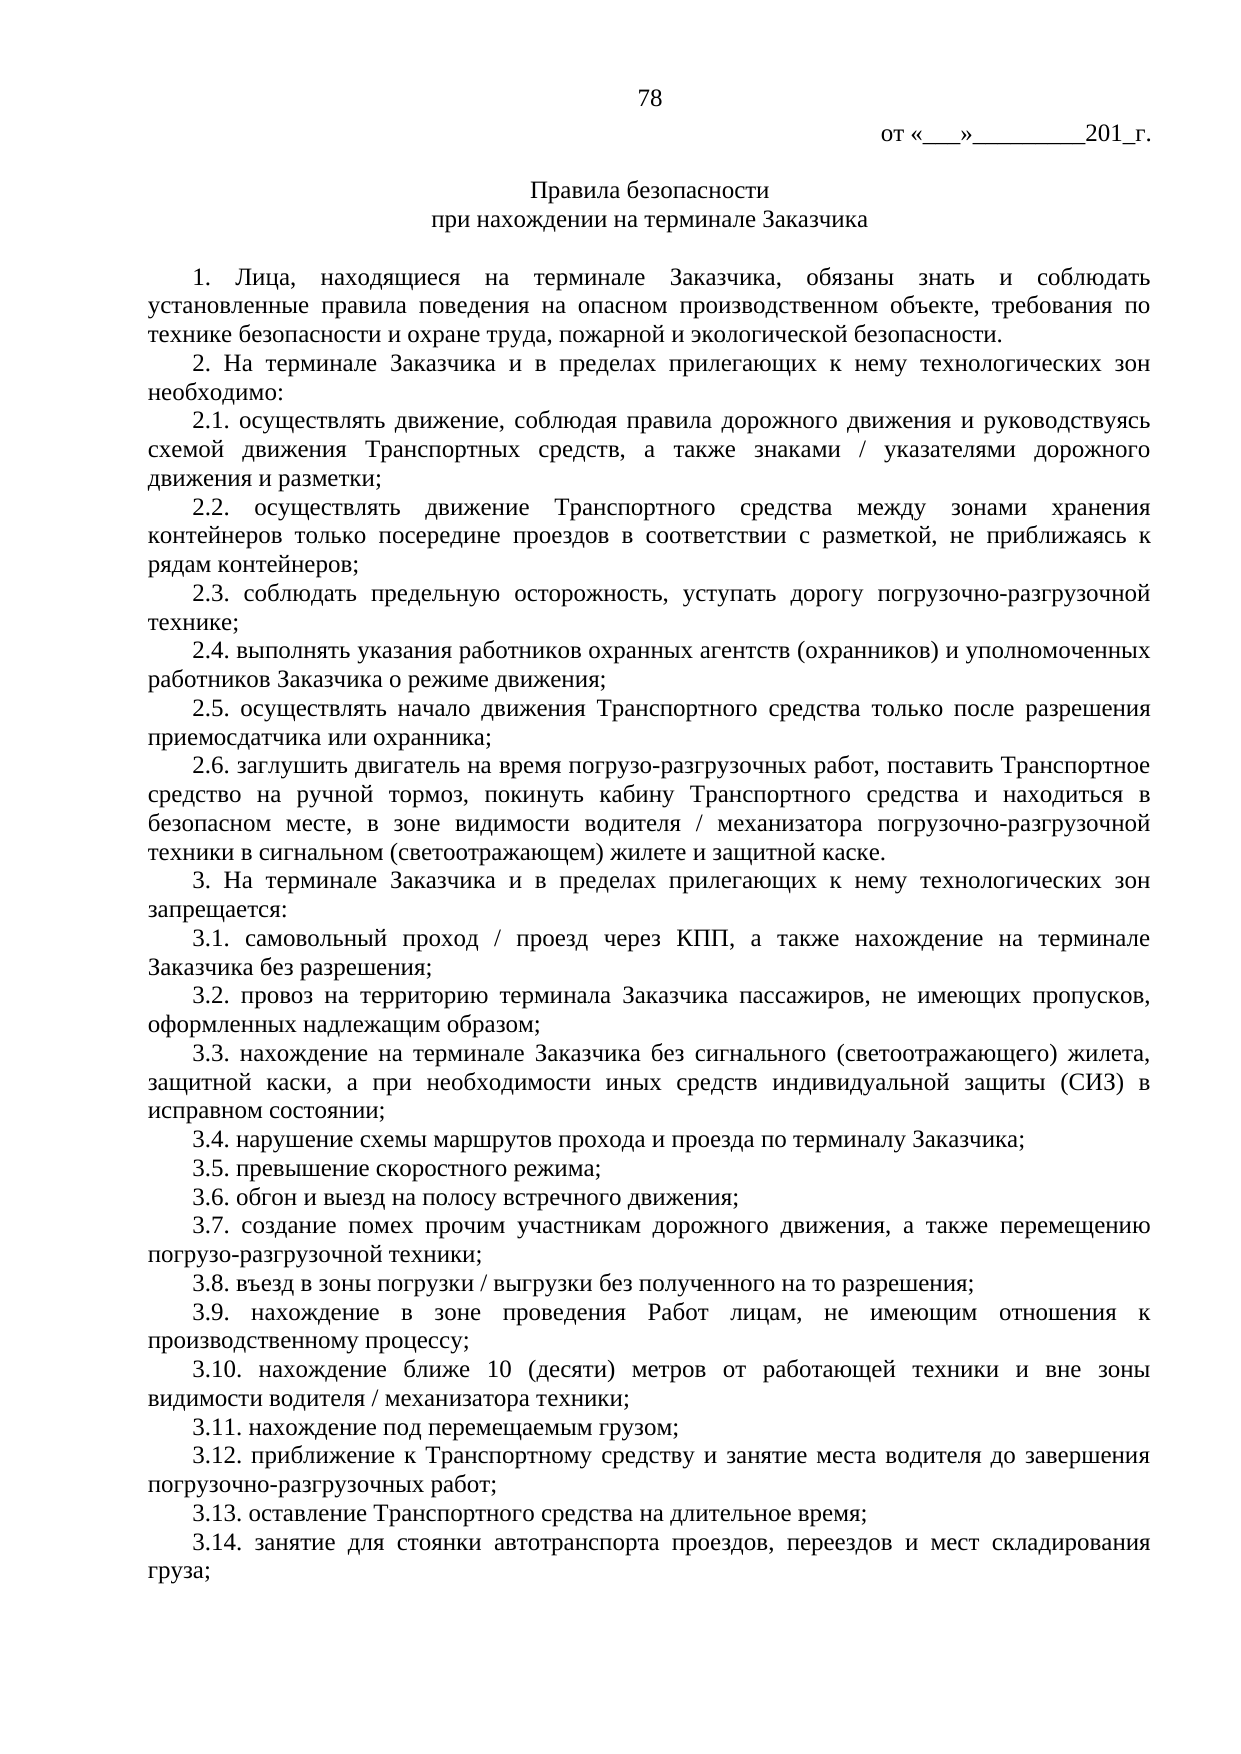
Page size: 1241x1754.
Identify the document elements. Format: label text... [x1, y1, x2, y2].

text 3.9. нахождение в зоне проведения Работ лицам, не имеющим отношения к производственному процессу; [148, 1297, 1152, 1354]
text 1. Лица, находящиеся на терминале Заказчика, обязаны знать и соблюдать установленные правила поведения на опасном производственном объекте, требования по технике безопасности и охране труда, пожарной и экологической безопасности. [148, 262, 1152, 348]
text 3.6. обгон и выезд на полосу встречного движения; [148, 1182, 1152, 1211]
text Правила безопасности [148, 176, 1152, 204]
text 3.14. занятие для стоянки автотранспорта проездов, переездов и мест складирования груза; [148, 1527, 1152, 1584]
text 2.5. осуществлять начало движения Транспортного средства только после разрешения приемосдатчика или охранника; [148, 693, 1152, 751]
text от «___»_________201_г. [148, 118, 1152, 147]
text 3.5. превышение скоростного режима; [148, 1153, 1152, 1182]
text 3.4. нарушение схемы маршрутов прохода и проезда по терминалу Заказчика; [148, 1124, 1152, 1153]
text 2.6. заглушить двигатель на время погрузо-разгрузочных работ, поставить Транспортное средство на ручной тормоз, покинуть кабину Транспортного средства и находиться в безопасном месте, в зоне видимости водителя / механизатора погрузочно-разгрузочной техники в сигнальном (светоотражающем) жилете и защитной каске. [148, 751, 1152, 866]
text 2. На терминале Заказчика и в пределах прилегающих к нему технологических зон необходимо: [148, 348, 1152, 406]
text 2.2. осуществлять движение Транспортного средства между зонами хранения контейнеров только посередине проездов в соответствии с разметкой, не приближаясь к рядам контейнеров; [148, 492, 1152, 578]
text при нахождении на терминале Заказчика [148, 204, 1152, 233]
text 3.7. создание помех прочим участникам дорожного движения, а также перемещению погрузо-разгрузочной техники; [148, 1211, 1152, 1268]
text 3.12. приближение к Транспортному средству и занятие места водителя до завершения погрузочно-разгрузочных работ; [148, 1441, 1152, 1498]
text 3.8. въезд в зоны погрузки / выгрузки без полученного на то разрешения; [148, 1268, 1152, 1297]
text 3.2. провоз на территорию терминала Заказчика пассажиров, не имеющих пропусков, оформленных надлежащим образом; [148, 981, 1152, 1038]
text 3.1. самовольный проход / проезд через КПП, а также нахождение на терминале Заказчика без разрешения; [148, 923, 1152, 981]
text 3. На терминале Заказчика и в пределах прилегающих к нему технологических зон запрещается: [148, 866, 1152, 923]
text 3.11. нахождение под перемещаемым грузом; [148, 1412, 1152, 1441]
text 2.3. соблюдать предельную осторожность, уступать дорогу погрузочно-разгрузочной технике; [148, 578, 1152, 636]
text 2.4. выполнять указания работников охранных агентств (охранников) и уполномоченных работников Заказчика о режиме движения; [148, 636, 1152, 693]
text 2.1. осуществлять движение, соблюдая правила дорожного движения и руководствуясь схемой движения Транспортных средств, а также знаками / указателями дорожного движения и разметки; [148, 406, 1152, 492]
text 3.10. нахождение ближе 10 (десяти) метров от работающей техники и вне зоны видимости водителя / механизатора техники; [148, 1354, 1152, 1412]
text 3.3. нахождение на терминале Заказчика без сигнального (светоотражающего) жилета, защитной каски, а при необходимости иных средств индивидуальной защиты (СИЗ) в исправном состоянии; [148, 1038, 1152, 1124]
text 3.13. оставление Транспортного средства на длительное время; [148, 1498, 1152, 1527]
